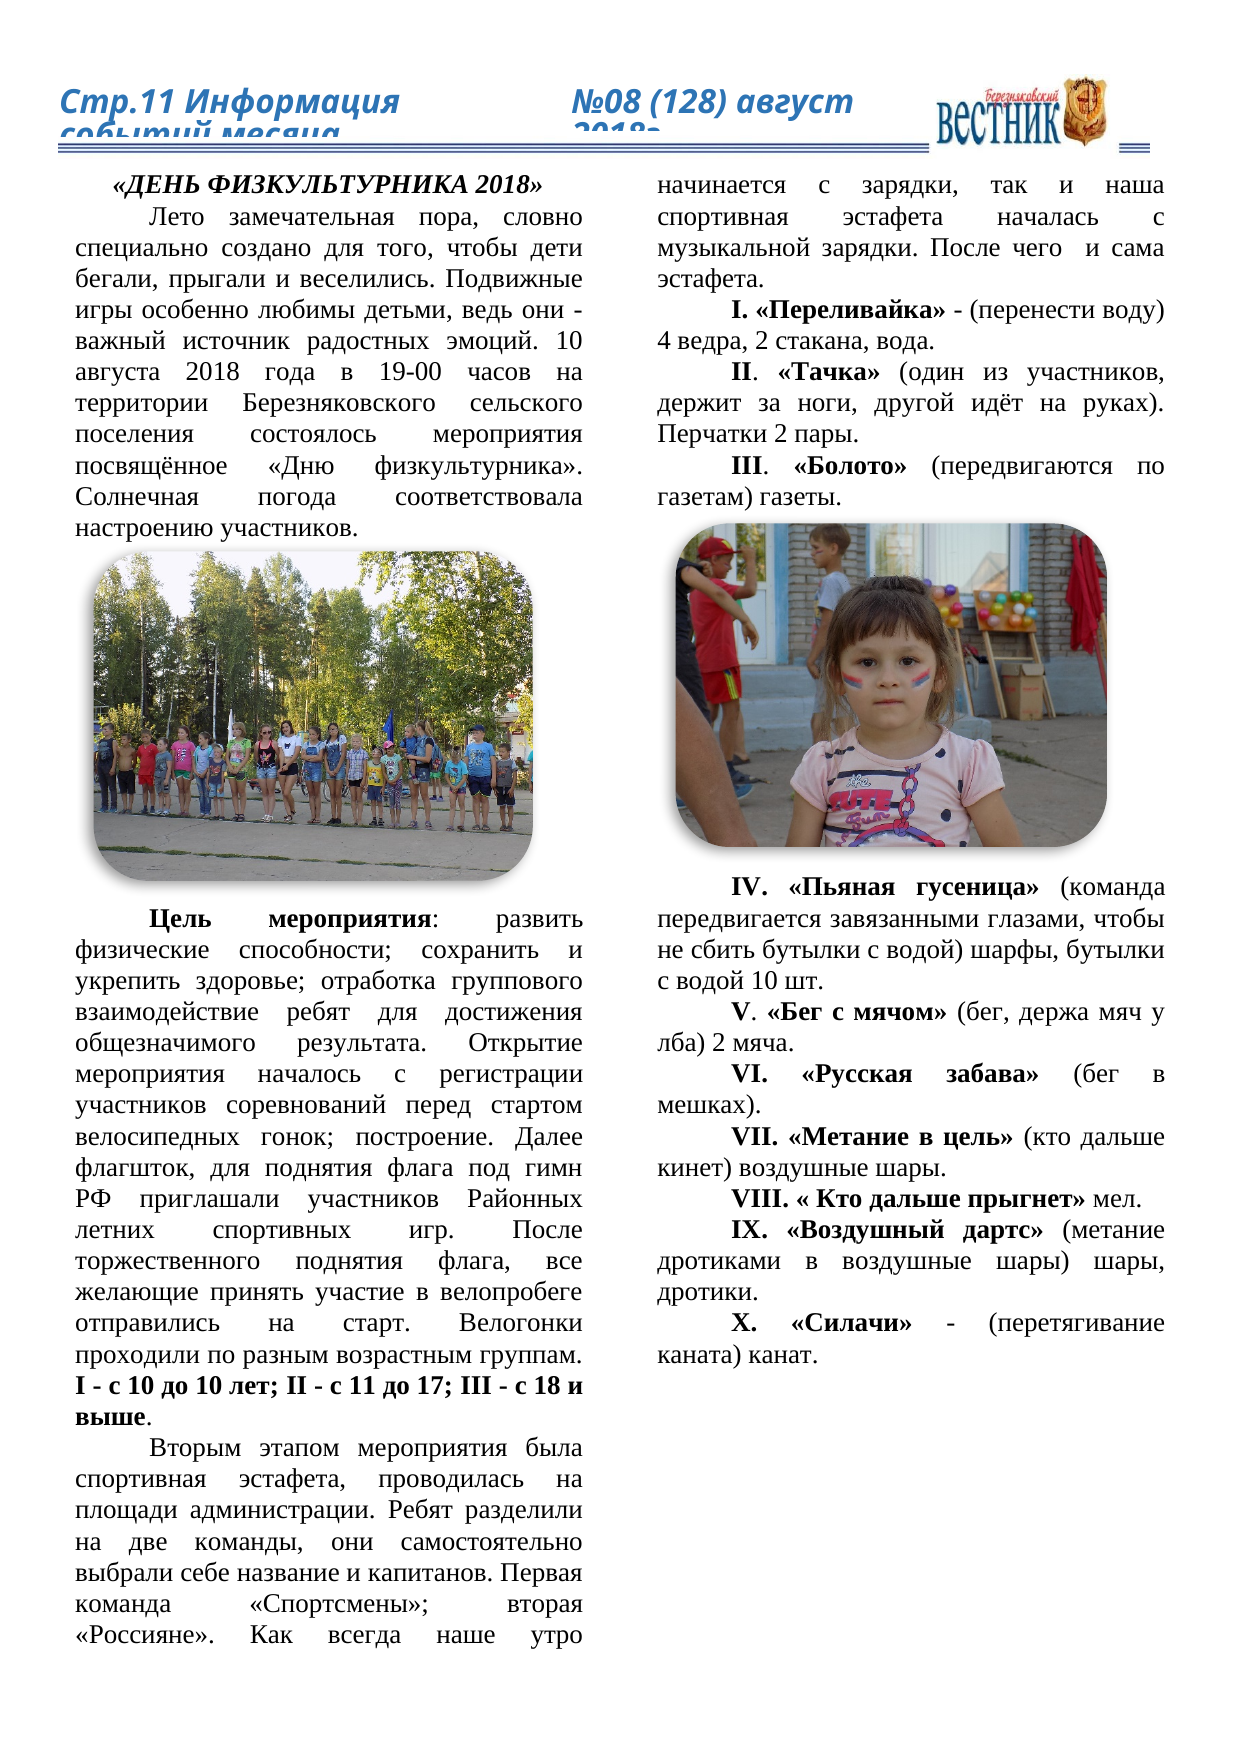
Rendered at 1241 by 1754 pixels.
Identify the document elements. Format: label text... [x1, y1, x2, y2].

text X. «Силачи» - (перетягивание каната) канат. [657, 1307, 1165, 1369]
text III. «Болото» (передвигаются по газетам) газеты. [657, 449, 1165, 511]
text Цель мероприятия: развить физические способности; сохранить и укрепить здоровье; отработка группового взаимодействие ребят для достижения общезначимого результата. Открытие мероприятия началось с регистрации участников соревнований перед стартом велосипедных гонок; построение. Далее флагшток, для поднятия флага под гимн РФ приглашали участников Районных летних спортивных игр. После торжественного поднятия флага, все желающие принять участие в велопробеге отправились на старт. Велогонки проходили по разным возрастным группам. I - с 10 до 10 лет; II - с 11 до 17; III - с 18 и выше. [75, 902, 583, 1431]
picture [58, 74, 1150, 159]
text «ДЕНЬ ФИЗКУЛЬТУРНИКА 2018» [75, 159, 583, 199]
text I. «Переливайка» - (перенести воду) 4 ведра, 2 стакана, вода. [657, 293, 1165, 355]
text Вторым этапом мероприятия была спортивная эстафета, проводилась на площади администрации. Ребят разделили на две команды, они самостоятельно выбрали себе название и капитанов. Первая команда «Спортсмены»; вторая «Россияне». Как всегда наше утро начинается с зарядки, так и наша спортивная эстафета началась с музыкальной зарядки. После чего и сама эстафета. [657, 75, 1165, 293]
text Вторым этапом мероприятия была спортивная эстафета, проводилась на площади администрации. Ребят разделили на две команды, они самостоятельно выбрали себе название и капитанов. Первая команда «Спортсмены»; вторая «Россияне». Как всегда наше утро начинается с зарядки, так и наша спортивная эстафета началась с музыкальной зарядки. После чего и сама эстафета. [75, 1431, 583, 1649]
text V. «Бег с мячом» (бег, держа мяч у лба) 2 мяча. [657, 995, 1165, 1057]
text IX. «Воздушный дартс» (метание дротиками в воздушные шары) шары, дротики. [657, 1213, 1165, 1307]
text VII. «Метание в цель» (кто дальше кинет) воздушные шары. [657, 1120, 1165, 1182]
picture [93, 551, 533, 881]
picture [675, 523, 1107, 847]
text II. «Тачка» (один из участников, держит за ноги, другой идёт на руках). Перчатки 2 пары. [657, 355, 1165, 449]
text VIII. « Кто дальше прыгнет» мел. [657, 1182, 1165, 1213]
text IV. «Пьяная гусеница» (команда передвигается завязанными глазами, чтобы не сбить бутылки с водой) шарфы, бутылки с водой 10 шт. [657, 871, 1165, 995]
text Лето замечательная пора, словно специально создано для того, чтобы дети бегали, прыгали и веселились. Подвижные игры особенно любимы детьми, ведь они - важный источник радостных эмоций. 10 августа 2018 года в 19-00 часов на территории Березняковского сельского поселения состоялось мероприятия посвящённое «Дню физкультурника». Солнечная погода соответствовала настроению участников. [75, 199, 583, 542]
text VI. «Русская забава» (бег в мешках). [657, 1057, 1165, 1120]
